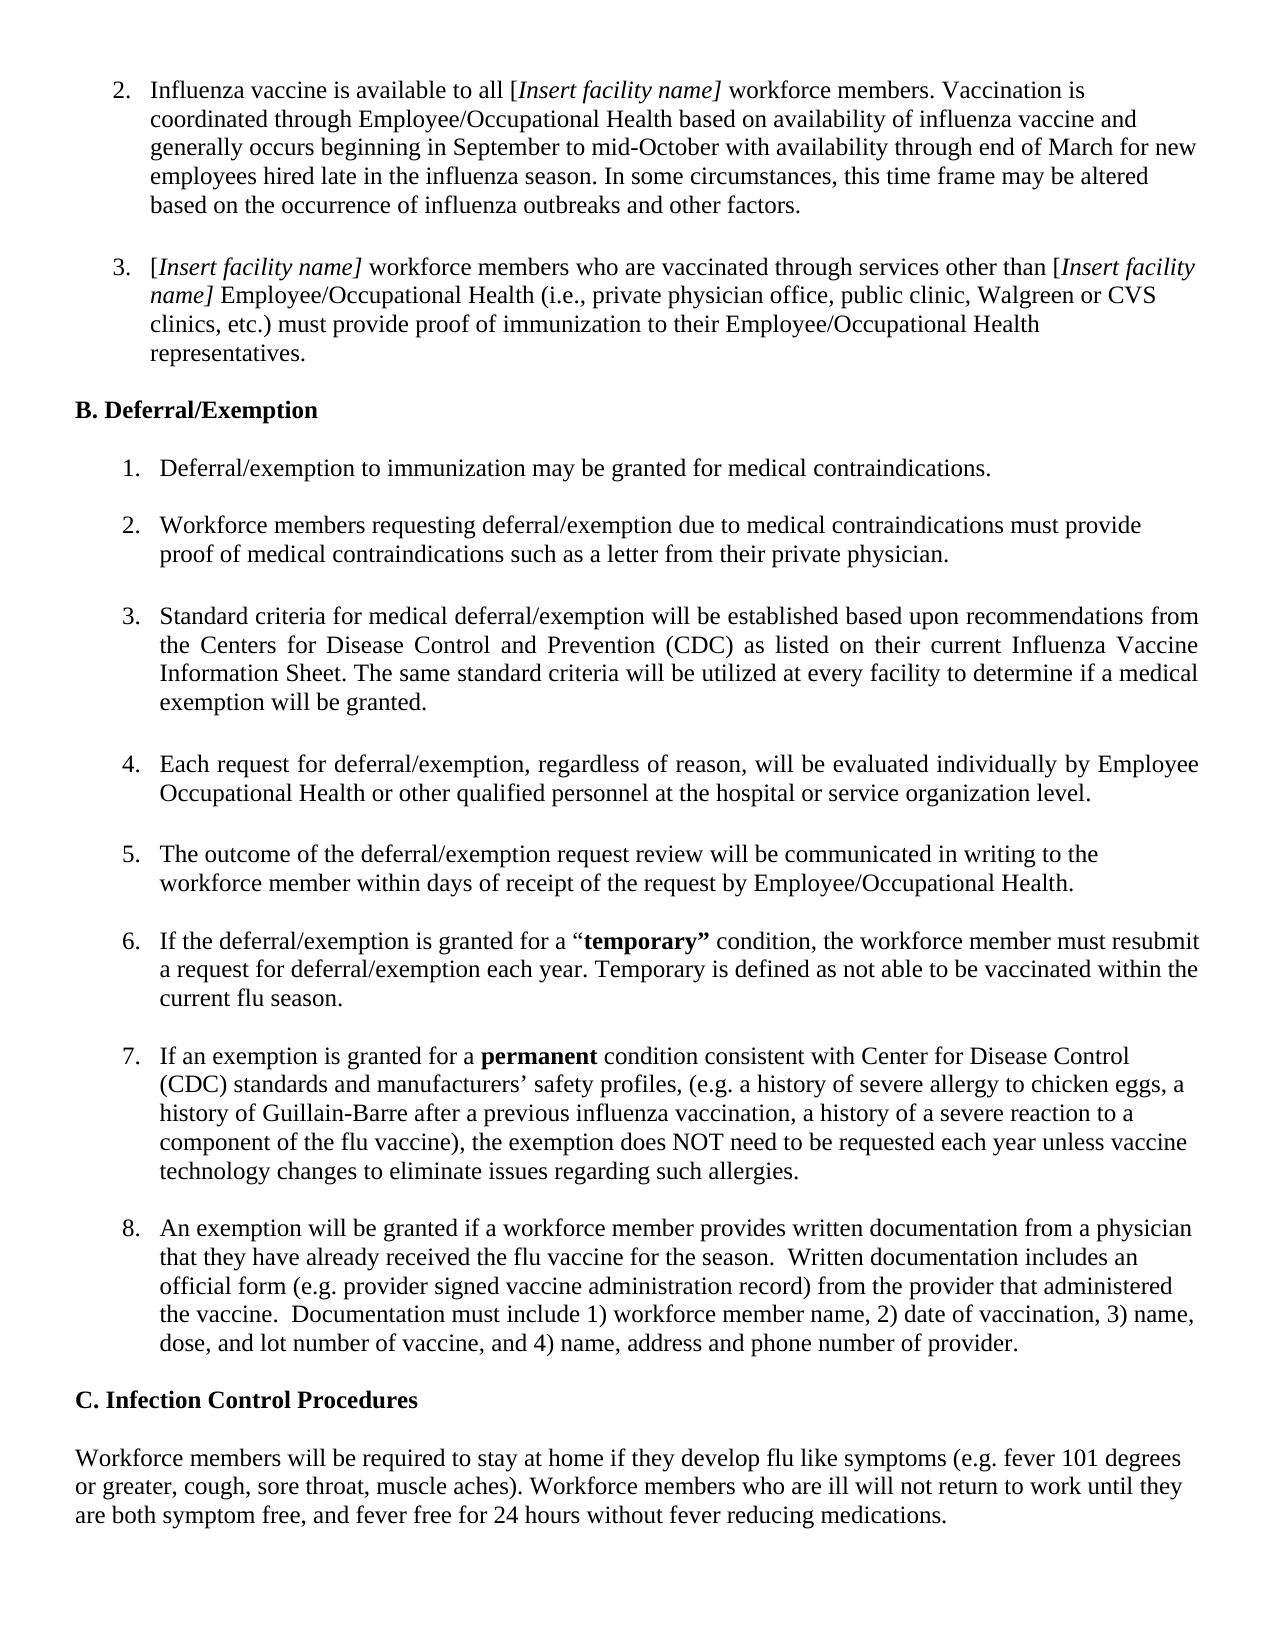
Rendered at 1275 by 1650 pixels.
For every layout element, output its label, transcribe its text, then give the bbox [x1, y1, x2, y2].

list Influenza vaccine is available to all [Insert facility name] workforce members. Vaccination is coordinated through Employee/Occupational Health based on availability of influenza vaccine and generally occurs beginning in September to mid-October with availability through end of March for new employees hired late in the influenza season. In some circumstances, this time frame may be altered based on the occurrence of influenza outbreaks and other factors. [112, 75, 1200, 219]
list An exemption will be granted if a workforce member provides written documentation from a physician that they have already received the flu vaccine for the season. Written documentation includes an official form (e.g. provider signed vaccine administration record) from the provider that administered the vaccine. Documentation must include 1) workforce member name, 2) date of vaccination, 3) name, dose, and lot number of vaccine, and 4) name, address and phone number of provider. [122, 1213, 1200, 1357]
list If the deferral/exemption is granted for a “temporary” condition, the workforce member must resubmit a request for deferral/exemption each year. Temporary is defined as not able to be vaccinated within the current flu season. [122, 926, 1200, 1012]
list Standard criteria for medical deferral/exemption will be established based upon recommendations from the Centers for Disease Control and Prevention (CDC) as listed on their current Influenza Vaccine Information Sheet. The same standard criteria will be utilized at every facility to determine if a medical exemption will be granted. [122, 601, 1200, 716]
text B. Deferral/Exemption [75, 396, 1200, 424]
list Deferral/exemption to immunization may be granted for medical contraindications. [122, 453, 1200, 482]
list [Insert facility name] workforce members who are vaccinated through services other than [Insert facility name] Employee/Occupational Health (i.e., private physician office, public clinic, Walgreen or CVS clinics, etc.) must provide proof of immunization to their Employee/Occupational Health representatives. [112, 252, 1200, 367]
list Workforce members requesting deferral/exemption due to medical contraindications must provide proof of medical contraindications such as a letter from their private physician. [122, 511, 1200, 568]
list Each request for deferral/exemption, regardless of reason, will be evaluated individually by Employee Occupational Health or other qualified personnel at the hospital or service organization level. [122, 749, 1200, 807]
list If an exemption is granted for a permanent condition consistent with Center for Disease Control (CDC) standards and manufacturers’ safety profiles, (e.g. a history of severe allergy to chicken eggs, a history of Guillain-Barre after a previous influenza vaccination, a history of a severe reaction to a component of the flu vaccine), the exemption does NOT need to be requested each year unless vaccine technology changes to eliminate issues regarding such allergies. [122, 1041, 1200, 1184]
text Workforce members will be required to stay at home if they develop flu like symptoms (e.g. fever 101 degrees or greater, cough, sore throat, muscle aches). Workforce members who are ill will not return to work until they are both symptom free, and fever free for 24 hours without fever reducing medications. [75, 1443, 1200, 1529]
text C. Infection Control Procedures [75, 1385, 1200, 1414]
list The outcome of the deferral/exemption request review will be communicated in writing to the workforce member within days of receipt of the request by Employee/Occupational Health. [122, 839, 1200, 897]
